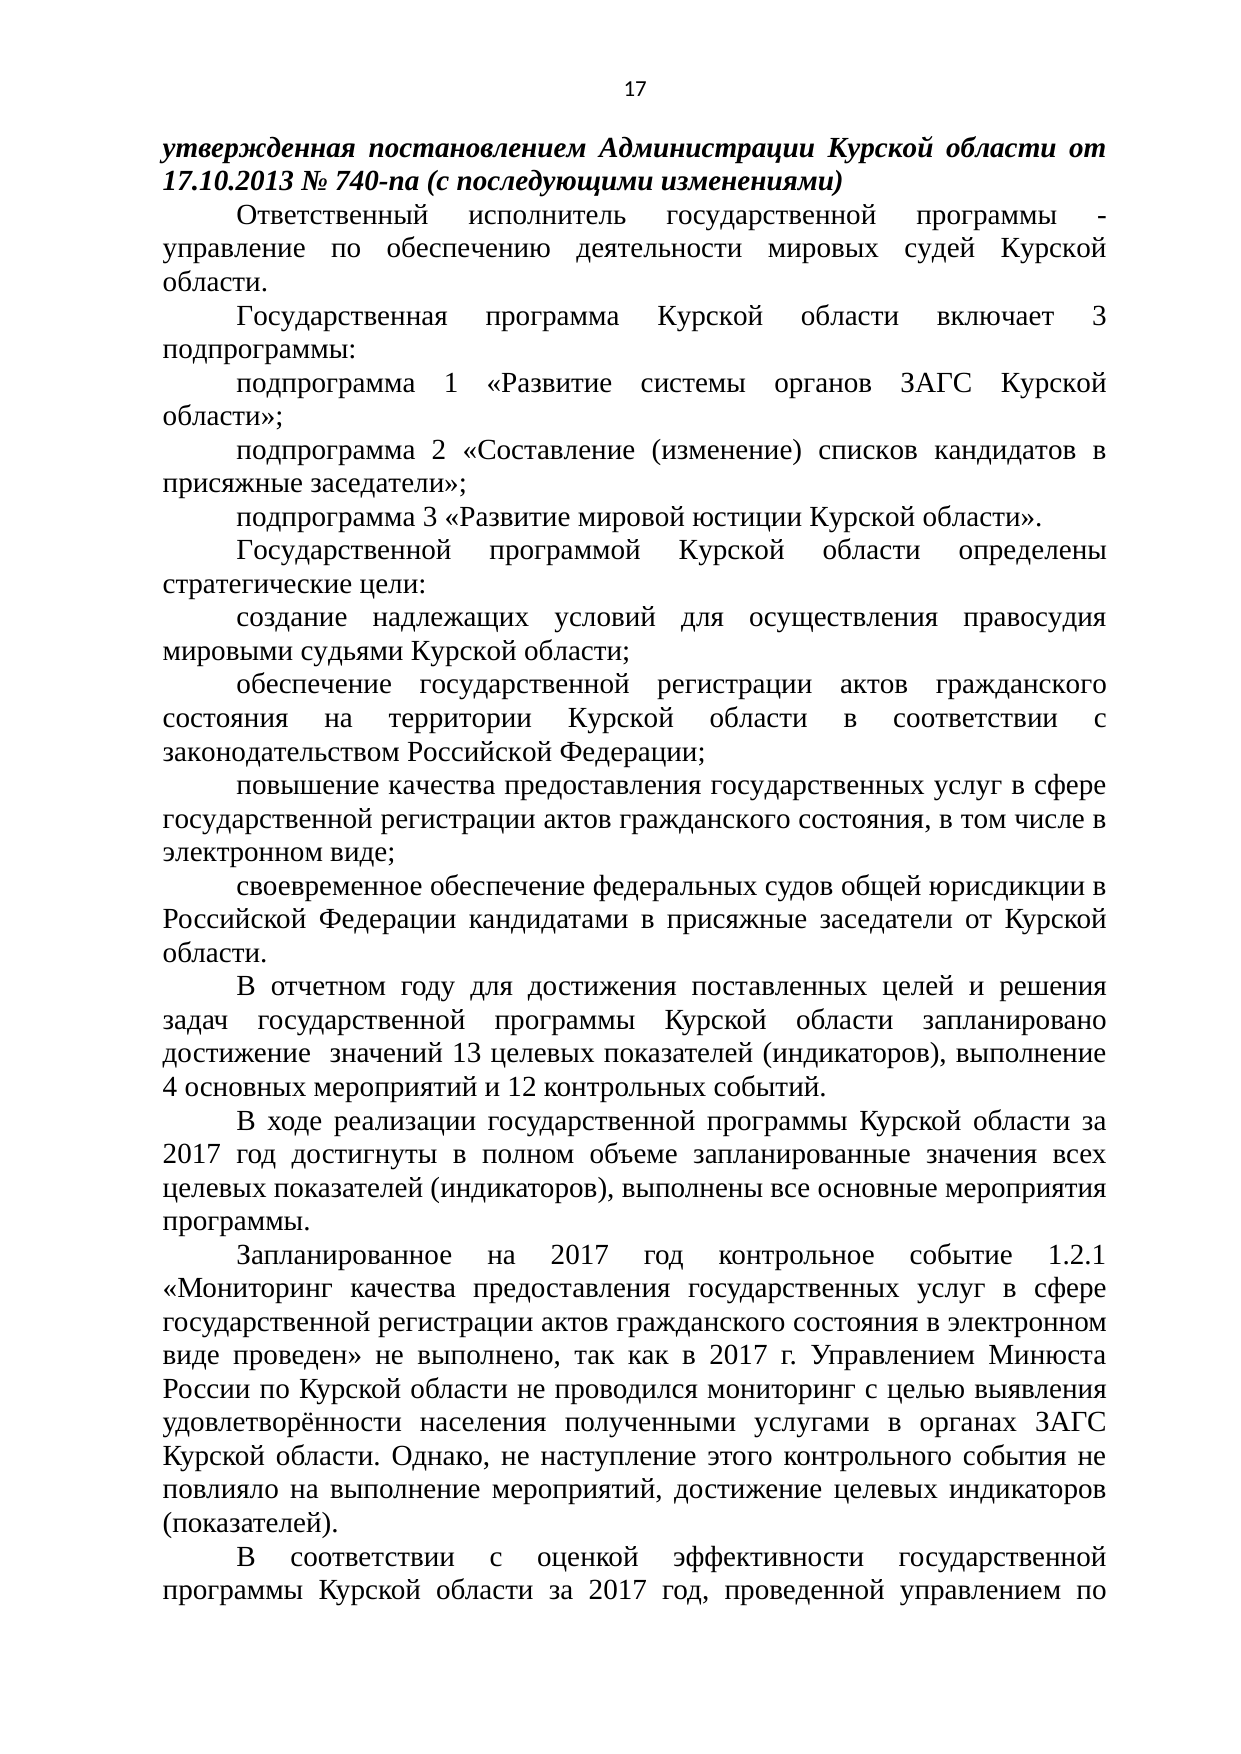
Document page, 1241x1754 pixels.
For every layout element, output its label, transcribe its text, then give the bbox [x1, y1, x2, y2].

text создание надлежащих условий для осуществления правосудия мировыми судьями Курской области; [162, 599, 1107, 667]
text обеспечение государственной регистрации актов гражданского состояния на территории Курской области в соответствии с законодательством Российской Федерации; [162, 667, 1107, 767]
text В отчетном году для достижения поставленных целей и решения задач государственной программы Курской области запланировано достижение значений 13 целевых показателей (индикаторов), выполнение 4 основных мероприятий и 12 контрольных событий. [162, 968, 1107, 1103]
text Запланированное на 2017 год контрольное событие 1.2.1 «Мониторинг качества предоставления государственных услуг в сфере государственной регистрации актов гражданского состояния в электронном виде проведен» не выполнено, так как в . Управлением Минюста России по Курской области не проводился мониторинг с целью выявления удовлетворённости населения полученными услугами в органах ЗАГС Курской области. Однако, не наступление этого контрольного события не повлияло на выполнение мероприятий, достижение целевых индикаторов (показателей). [162, 1237, 1107, 1539]
text В ходе реализации государственной программы Курской области за 2017 год достигнуты в полном объеме запланированные значения всех целевых показателей (индикаторов), выполнены все основные мероприятия программы. [162, 1103, 1107, 1237]
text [162, 130, 1107, 197]
text Ответственный исполнитель государственной программы - управление по обеспечению деятельности мировых судей Курской области. [162, 197, 1107, 298]
text своевременное обеспечение федеральных судов общей юрисдикции в Российской Федерации кандидатами в присяжные заседатели от Курской области. [162, 868, 1107, 968]
text повышение качества предоставления государственных услуг в сфере государственной регистрации актов гражданского состояния, в том числе в электронном виде; [162, 767, 1107, 868]
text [162, 1539, 1107, 1606]
text подпрограмма 3 «Развитие мировой юстиции Курской области». [162, 499, 1107, 532]
text Государственной программой Курской области определены стратегические цели: [162, 532, 1107, 599]
text Государственная программа Курской области включает 3 подпрограммы: [162, 298, 1107, 365]
text подпрограмма 2 «Составление (изменение) списков кандидатов в присяжные заседатели»; [162, 432, 1107, 499]
text подпрограмма 1 «Развитие системы органов ЗАГС Курской области»; [162, 365, 1107, 432]
